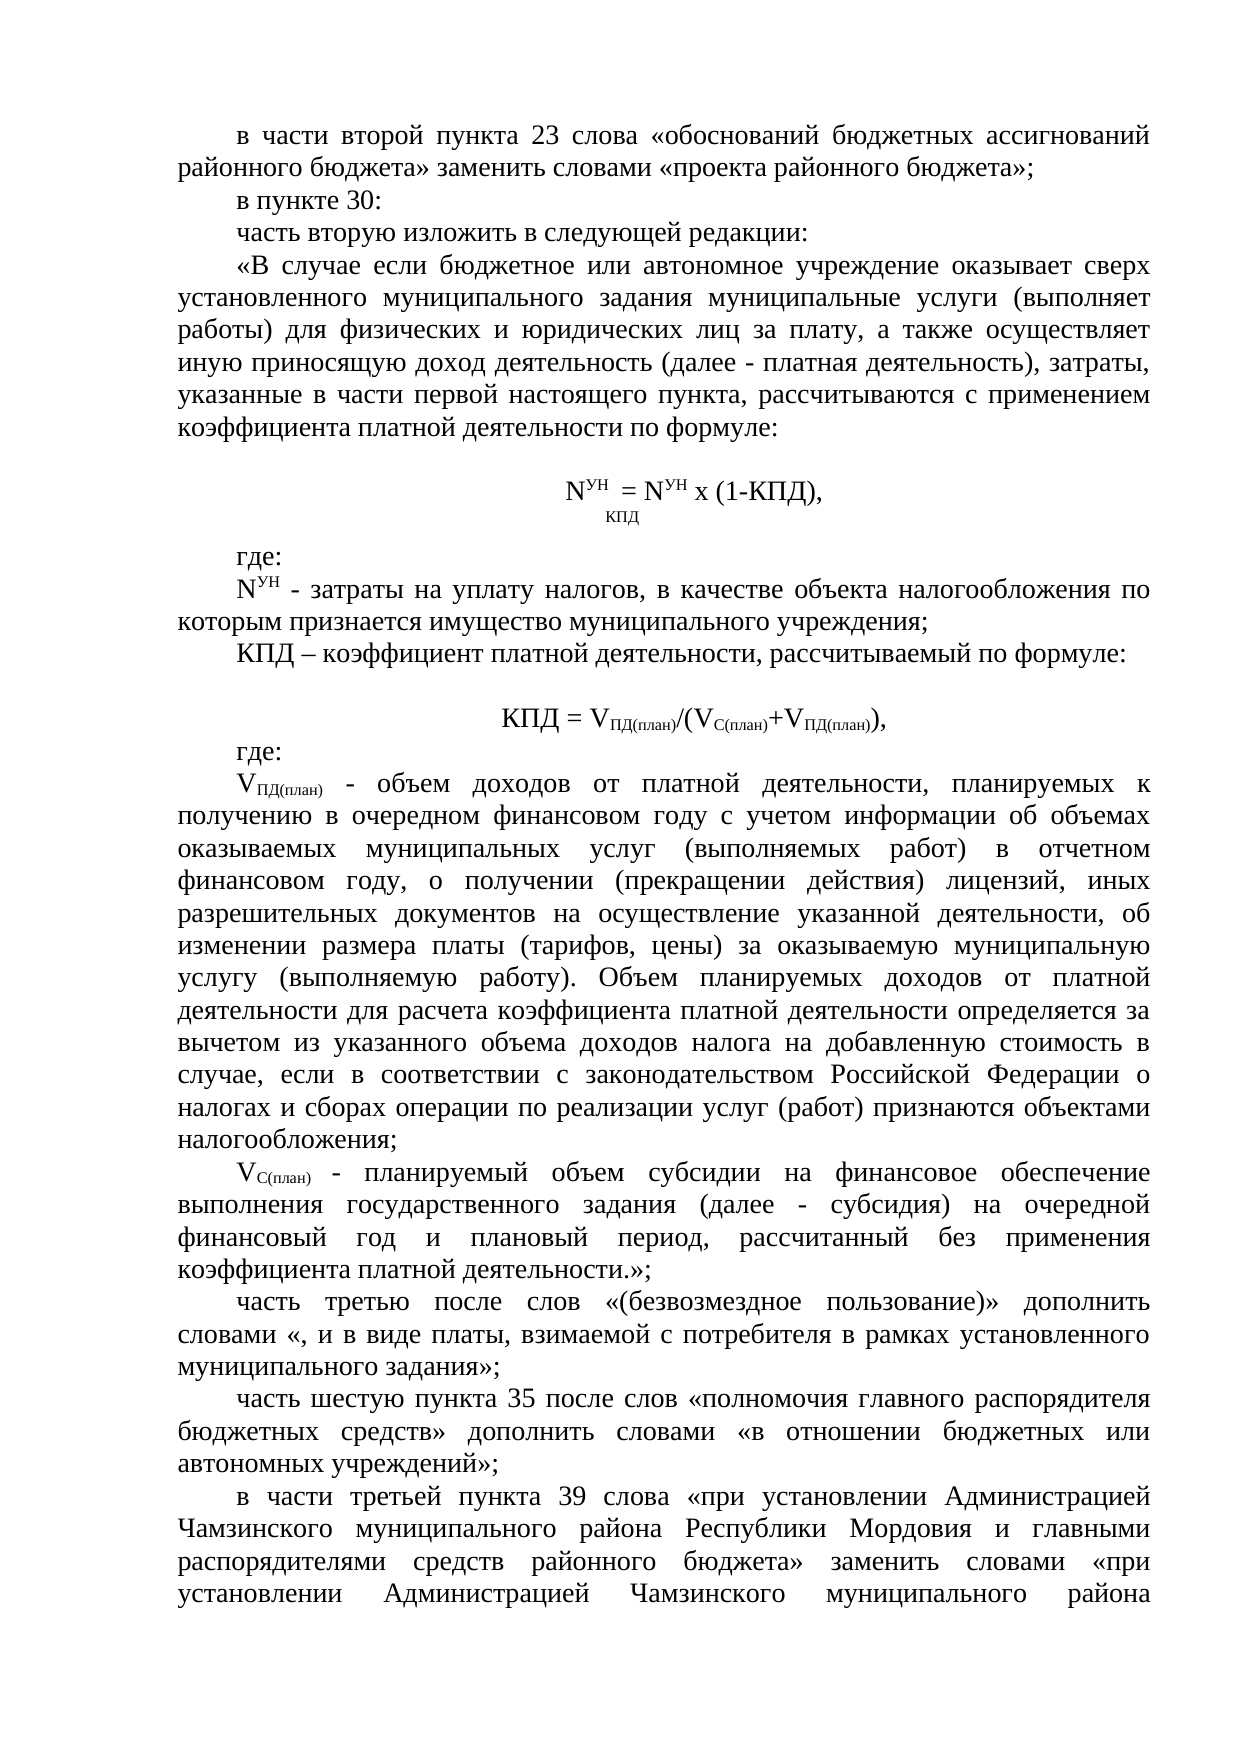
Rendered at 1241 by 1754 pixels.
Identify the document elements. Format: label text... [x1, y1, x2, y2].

text «В случае если бюджетное или автономное учреждение оказывает сверх установленного муниципального задания муниципальные услуги (выполняет работы) для физических и юридических лиц за плату, а также осуществляет иную приносящую доход деятельность (далее - платная деятельность), затраты, указанные в части первой настоящего пункта, рассчитываются с применением коэффициента платной деятельности по формуле: [177, 248, 1152, 442]
text VС(план) - планируемый объем субсидии на финансовое обеспечение выполнения государственного задания (далее - субсидия) на очередной финансовый год и плановый период, рассчитанный без применения коэффициента платной деятельности.»; [177, 1155, 1152, 1284]
text в части второй пункта 23 слова «обоснований бюджетных ассигнований районного бюджета» заменить словами «проекта районного бюджета»; [177, 118, 1152, 183]
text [177, 1479, 1152, 1608]
text где: [177, 539, 1152, 572]
text часть третью после слов «(безвозмездное пользование)» дополнить словами «, и в виде платы, взимаемой с потребителя в рамках установленного муниципального задания»; [177, 1284, 1152, 1382]
text NУН - затраты на уплату налогов, в качестве объекта налогообложения по которым признается имущество муниципального учреждения; [177, 572, 1152, 636]
text часть шестую пункта 35 после слов «полномочия главного распорядителя бюджетных средств» дополнить словами «в отношении бюджетных или автономных учреждений»; [177, 1382, 1152, 1479]
text КПД = VПД(план)/(VС(план)+VПД(план)), [177, 701, 1152, 734]
text NУН = NУН х (1-КПД), [177, 474, 1152, 507]
text КПД [177, 507, 1152, 539]
text КПД – коэффициент платной деятельности, рассчитываемый по формуле: [177, 636, 1152, 669]
text VПД(план) - объем доходов от платной деятельности, планируемых к получению в очередном финансовом году с учетом информации об объемах оказываемых муниципальных услуг (выполняемых работ) в отчетном финансовом году, о получении (прекращении действия) лицензий, иных разрешительных документов на осуществление указанной деятельности, об изменении размера платы (тарифов, цены) за оказываемую муниципальную услугу (выполняемую работу). Объем планируемых доходов от платной деятельности для расчета коэффициента платной деятельности определяется за вычетом из указанного объема доходов налога на добавленную стоимость в случае, если в соответствии с законодательством Российской Федерации о налогах и сборах операции по реализации услуг (работ) признаются объектами налогообложения; [177, 766, 1152, 1155]
text часть вторую изложить в следующей редакции: [177, 215, 1152, 248]
text где: [177, 734, 1152, 766]
text в пункте 30: [177, 183, 1152, 215]
